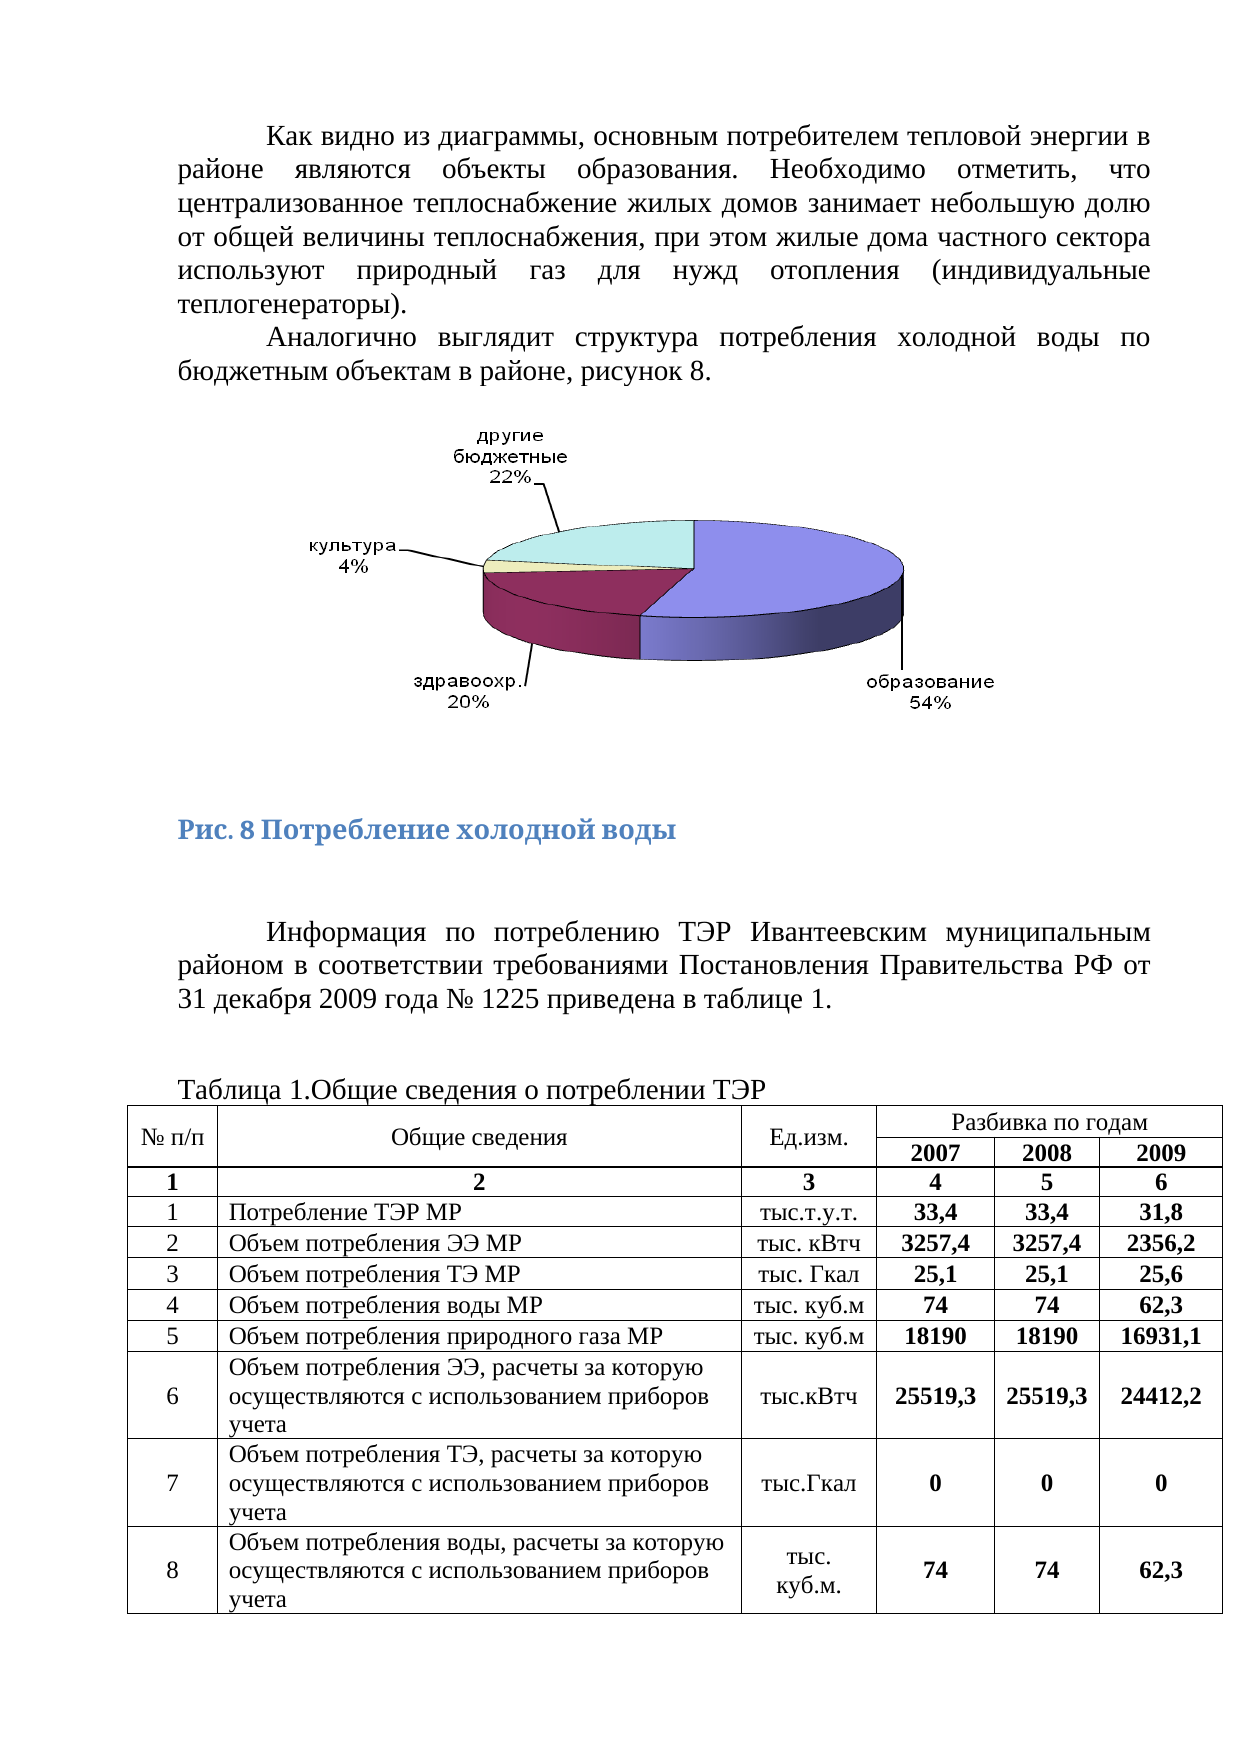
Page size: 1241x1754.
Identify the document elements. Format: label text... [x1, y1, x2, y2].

table_cell 25,1 [877, 1258, 994, 1288]
table_cell Объем потребления ТЭ МР [218, 1258, 741, 1288]
table_cell 3 [128, 1258, 217, 1288]
table_cell 0 [995, 1439, 1099, 1526]
table_cell Объем потребления воды МР [218, 1290, 741, 1320]
table_cell 33,4 [877, 1197, 994, 1226]
text Информация по потреблению ТЭР Ивантеевским муниципальным районом в соответствии требованиями Постановления Правительства РФ от 31 декабря 2009 года № 1225 приведена в таблице 1. [177, 914, 1152, 1014]
table_cell 2 [128, 1227, 217, 1257]
table_cell 7 [128, 1439, 217, 1526]
table_cell 3257,4 [995, 1227, 1099, 1257]
table_cell тыс. куб.м [742, 1321, 876, 1351]
table_cell 25,6 [1100, 1258, 1222, 1288]
table_cell 18190 [877, 1321, 994, 1351]
table_cell тыс. Гкал [742, 1258, 876, 1288]
table_cell 25519,3 [995, 1352, 1099, 1438]
text Как видно из диаграммы, основным потребителем тепловой энергии в районе являются объекты образования. Необходимо отметить, что централизованное теплоснабжение жилых домов занимает небольшую долю от общей величины теплоснабжения, при этом жилые дома частного сектора используют природный газ для нужд отопления (индивидуальные теплогенераторы). [177, 118, 1152, 319]
table_header Ед.изм. [742, 1106, 876, 1166]
table_cell 4 [128, 1290, 217, 1320]
table_cell 0 [1100, 1439, 1222, 1526]
table_cell 16931,1 [1100, 1321, 1222, 1351]
table_cell 74 [877, 1527, 994, 1613]
table_cell Потребление ТЭР МР [218, 1197, 741, 1226]
text Аналогично выглядит структура потребления холодной воды по бюджетным объектам в районе, рисунок 8. [177, 319, 1152, 386]
table_cell 25,1 [995, 1258, 1099, 1288]
table_cell 2008 [995, 1138, 1099, 1166]
table_cell 33,4 [995, 1197, 1099, 1226]
table_cell 62,3 [1100, 1527, 1222, 1613]
table_cell 18190 [995, 1321, 1099, 1351]
table_cell тыс.т.у.т. [742, 1197, 876, 1226]
table_cell Объем потребления природного газа МР [218, 1321, 741, 1351]
table_cell 2007 [877, 1138, 994, 1166]
table_cell тыс.Гкал [742, 1439, 876, 1526]
table_cell 1 [128, 1197, 217, 1226]
table_header Разбивка по годам [877, 1106, 1222, 1137]
table_cell 74 [877, 1290, 994, 1320]
table_cell 3 [742, 1168, 876, 1196]
subtitle Рис. 8 Потребление холодной воды [177, 815, 1152, 847]
table_cell Объем потребления ТЭ, расчеты за которую осуществляются с использованием приборов учета [218, 1439, 741, 1526]
table_cell 8 [128, 1527, 217, 1613]
table_cell 24412,2 [1100, 1352, 1222, 1438]
table_cell 2 [218, 1168, 741, 1196]
table_cell тыс. кВтч [742, 1227, 876, 1257]
table_cell Объем потребления ЭЭ МР [218, 1227, 741, 1257]
table_cell 1 [128, 1168, 217, 1196]
table_cell 25519,3 [877, 1352, 994, 1438]
text Таблица 1.Общие сведения о потреблении ТЭР [177, 1072, 1152, 1105]
table_cell 4 [877, 1168, 994, 1196]
table_cell 2356,2 [1100, 1227, 1222, 1257]
table_header Общие сведения [218, 1106, 741, 1166]
table_cell тыс. куб.м. [742, 1527, 876, 1613]
table_cell тыс.кВтч [742, 1352, 876, 1438]
table_cell 6 [1100, 1168, 1222, 1196]
table_cell 62,3 [1100, 1290, 1222, 1320]
table_cell тыс. куб.м [742, 1290, 876, 1320]
table_cell 0 [877, 1439, 994, 1526]
table_cell 31,8 [1100, 1197, 1222, 1226]
table_cell 6 [128, 1352, 217, 1438]
table_cell 5 [128, 1321, 217, 1351]
picture [278, 386, 1108, 792]
table_cell 74 [995, 1527, 1099, 1613]
table_cell Объем потребления воды, расчеты за которую осуществляются с использованием приборов учета [218, 1527, 741, 1613]
table_cell 2009 [1100, 1138, 1222, 1166]
table_cell 74 [995, 1290, 1099, 1320]
table_cell 3257,4 [877, 1227, 994, 1257]
table_header № п/п [128, 1106, 217, 1166]
table_cell Объем потребления ЭЭ, расчеты за которую осуществляются с использованием приборов учета [218, 1352, 741, 1438]
table_cell 5 [995, 1168, 1099, 1196]
